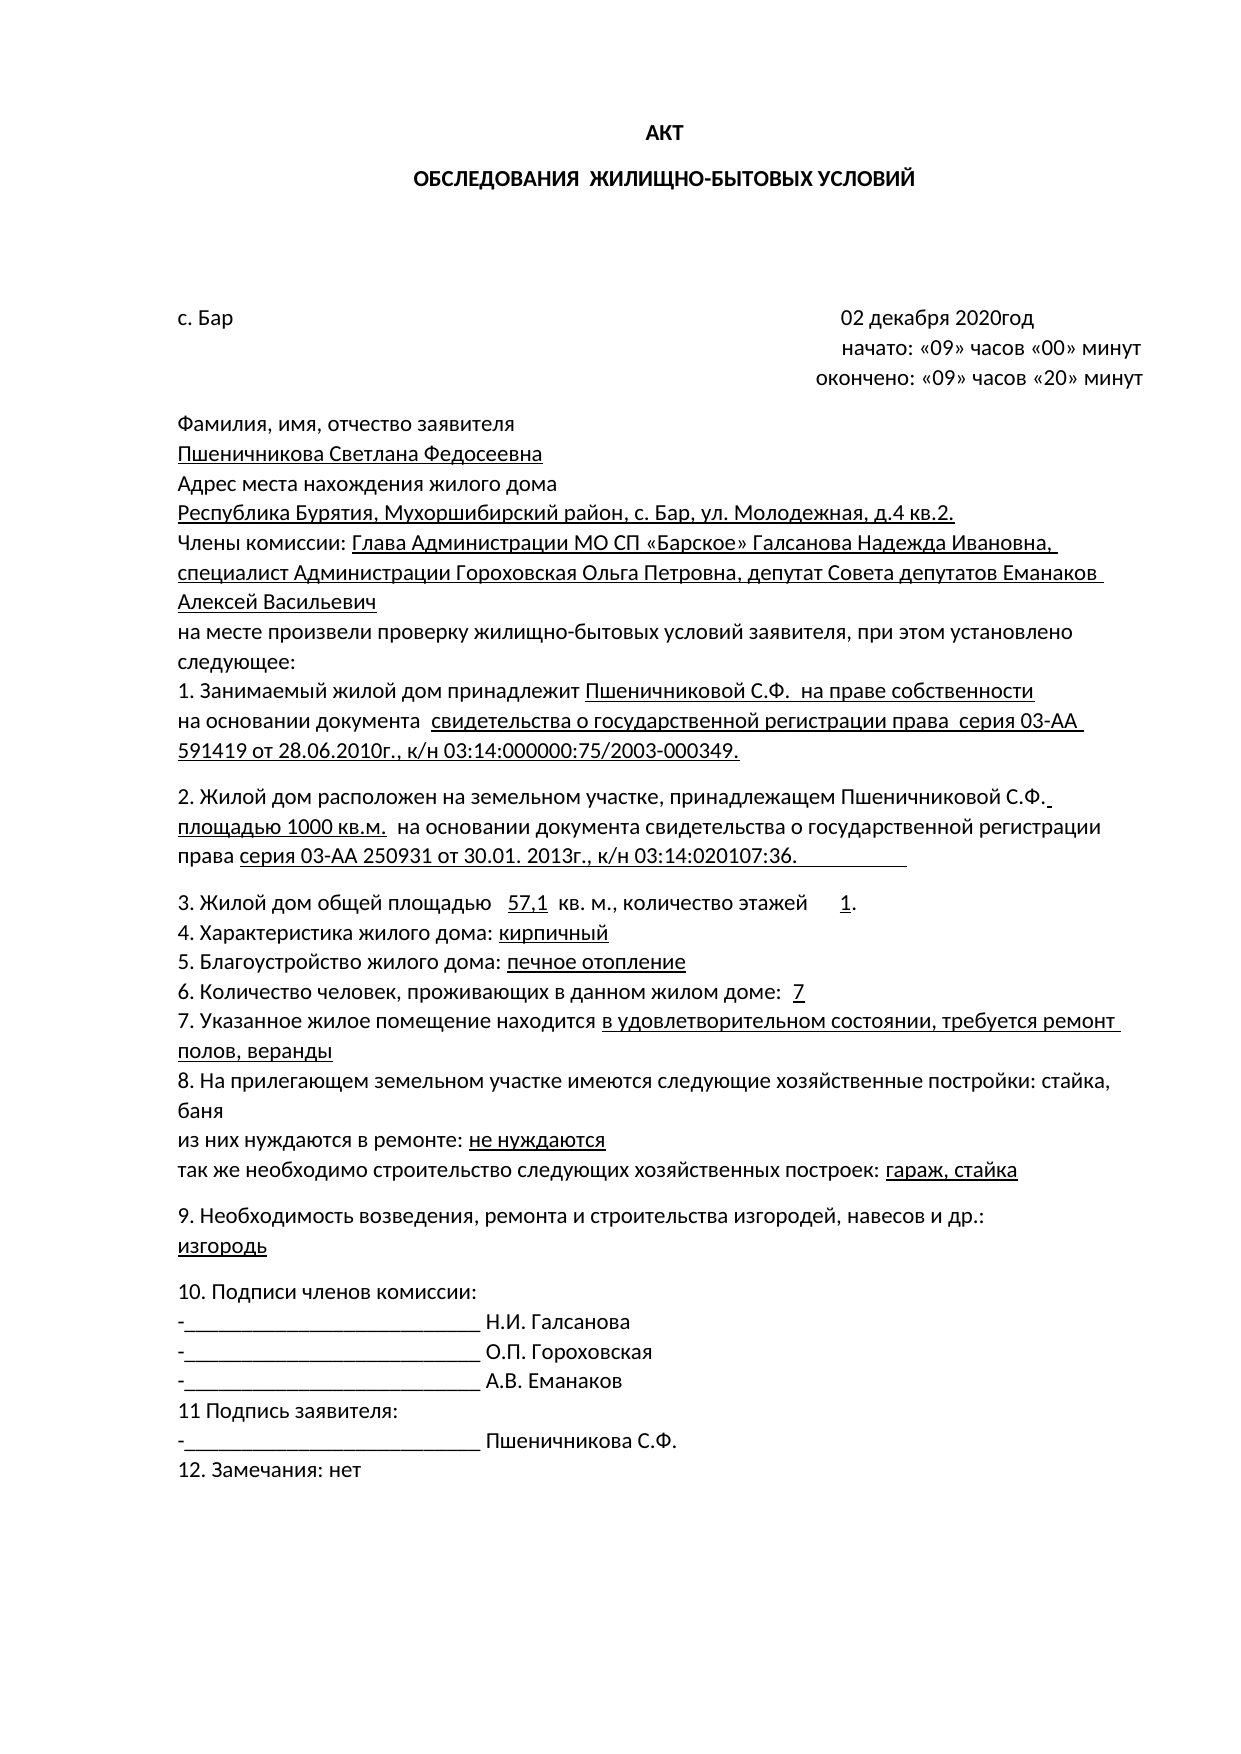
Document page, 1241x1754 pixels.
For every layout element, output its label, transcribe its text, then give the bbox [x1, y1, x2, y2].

text ОБСЛЕДОВАНИЯ ЖИЛИЩНО-БЫТОВЫХ УСЛОВИЙ [177, 164, 1152, 192]
text 2. Жилой дом расположен на земельном участке, принадлежащем Пшеничниковой С.Ф. площадью 1000 кв.м. на основании документа свидетельства о государственной регистрации права серия 03-АА 250931 от 30.01. 2013г., к/н 03:14:020107:36. [177, 782, 1152, 869]
text 10. Подписи членов комиссии: -__________________________ Н.И. Галсанова -__________________________ О.П. Гороховская -__________________________ А.В. Еманаков 11 Подпись заявителя: -__________________________ Пшеничникова С.Ф. 12. Замечания: нет [177, 1277, 1152, 1484]
text АКТ [177, 118, 1152, 146]
text 9. Необходимость возведения, ремонта и строительства изгородей, навесов и др.: изгородь [177, 1201, 1152, 1259]
text Фамилия, имя, отчество заявителя Пшеничникова Светлана Федосеевна Адрес места нахождения жилого дома Республика Бурятия, Мухоршибирский район, с. Бар, ул. Молодежная, д.4 кв.2. Члены комиссии: Глава Администрации МО СП «Барское» Галсанова Надежда Ивановна, специалист Администрации Гороховская Ольга Петровна, депутат Совета депутатов Еманаков Алексей Васильевич на месте произвели проверку жилищно-бытовых условий заявителя, при этом установлено следующее: 1. Занимаемый жилой дом принадлежит Пшеничниковой С.Ф. на праве собственности на основании документа свидетельства о государственной регистрации права серия 03-АА 591419 от 28.06.2010г., к/н 03:14:000000:75/2003-000349. [177, 409, 1152, 764]
text 3. Жилой дом общей площадью 57,1 кв. м., количество этажей 1. 4. Характеристика жилого дома: кирпичный 5. Благоустройство жилого дома: печное отопление 6. Количество человек, проживающих в данном жилом доме: 7 7. Указанное жилое помещение находится в удовлетворительном состоянии, требуется ремонт полов, веранды 8. На прилегающем земельном участке имеются следующие хозяйственные постройки: стайка, баня из них нуждаются в ремонте: не нуждаются так же необходимо строительство следующих хозяйственных построек: гараж, стайка [177, 888, 1152, 1183]
text с. Бар 02 декабря 2020год начато: «09» часов «00» минут окончено: «09» часов «20» минут [177, 303, 1152, 391]
